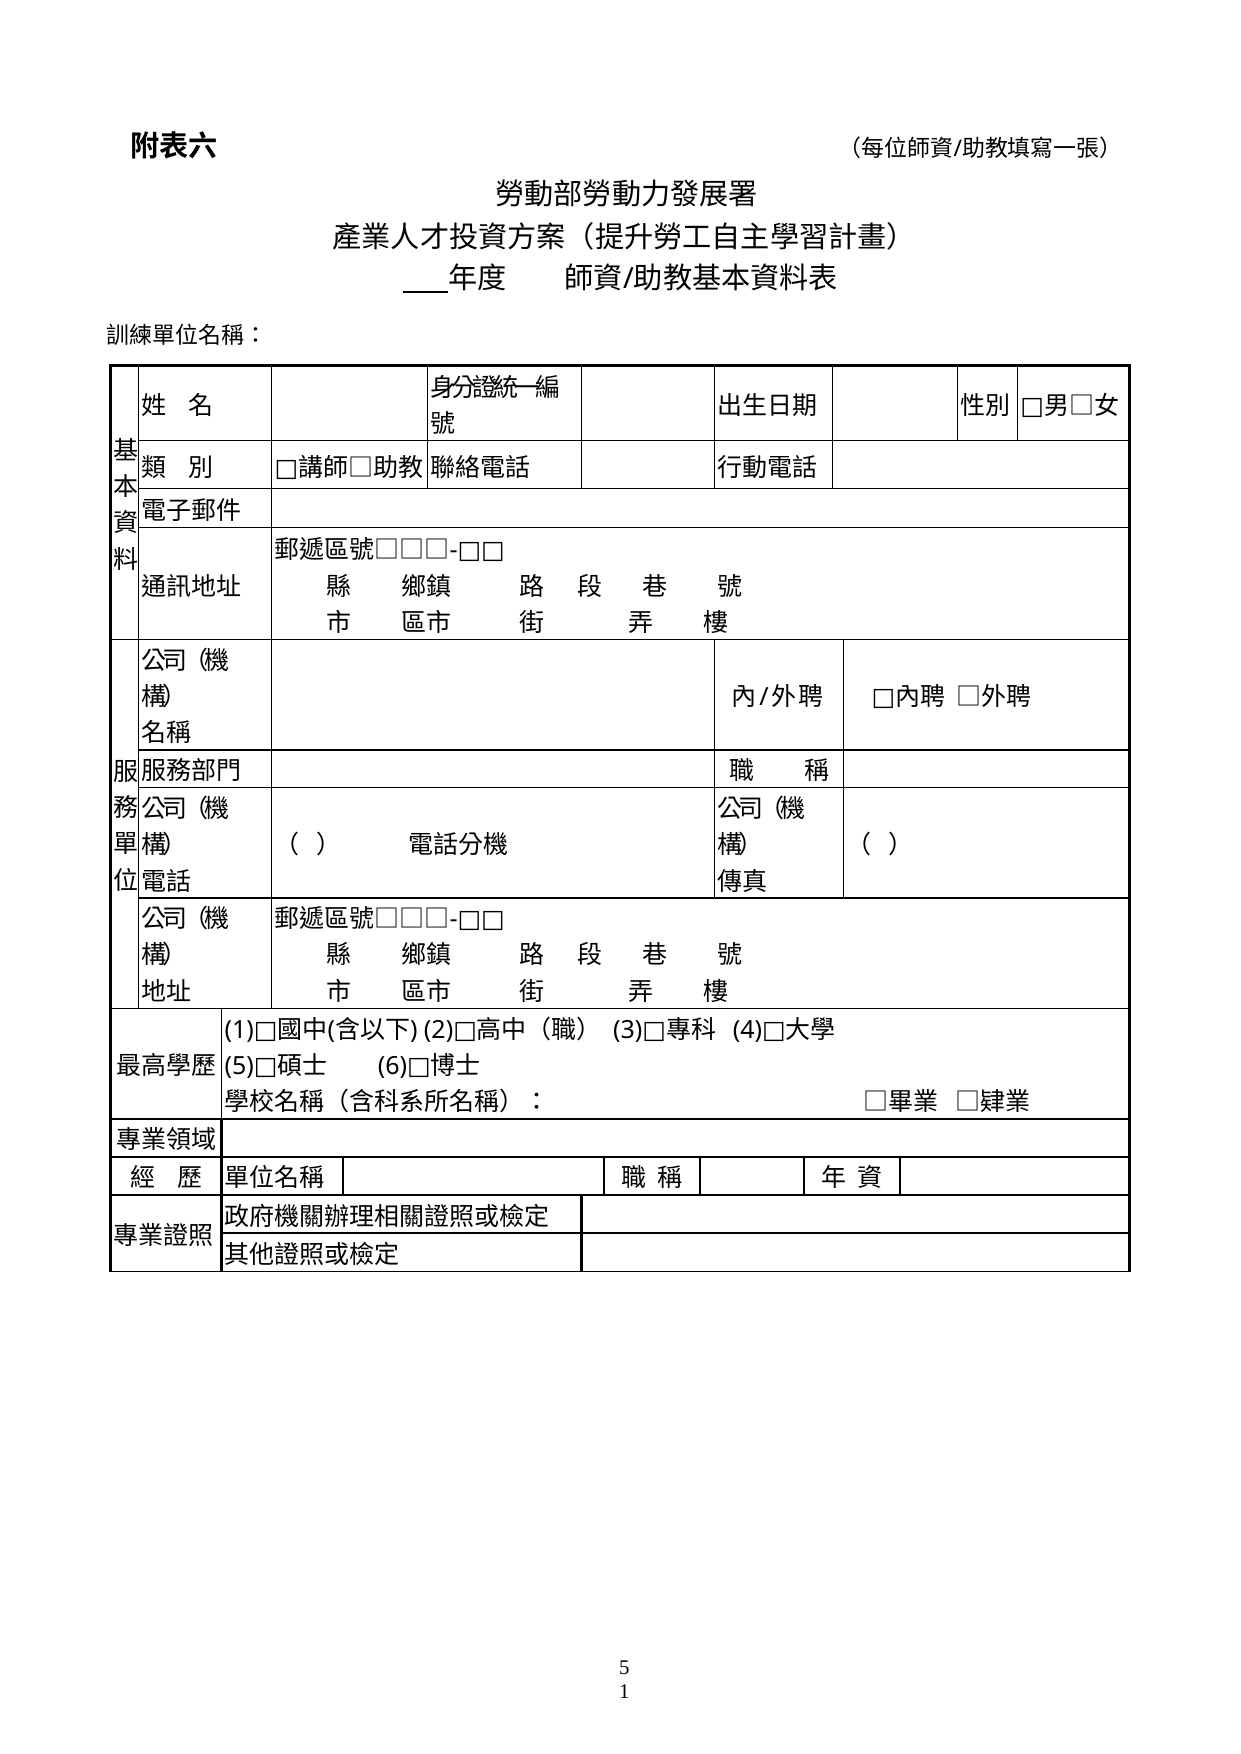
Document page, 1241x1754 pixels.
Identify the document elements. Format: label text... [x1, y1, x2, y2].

table_cell 服務部門 [139, 751, 271, 787]
table_header [272, 367, 427, 439]
table_cell [701, 1158, 803, 1194]
table_header [582, 367, 714, 439]
table_cell □內聘 □外聘 [844, 640, 1128, 749]
table_cell 公司（機構） 傳真 [715, 788, 843, 897]
table_cell 職 稱 [605, 1158, 699, 1194]
text 年度 師資/助教基本資料表 [106, 256, 1134, 297]
table_cell 公司（機構） 名稱 [139, 640, 271, 749]
table_cell 類 別 [139, 441, 271, 487]
table_cell 年 資 [805, 1158, 899, 1194]
table_cell 經 歷 [112, 1158, 220, 1194]
table_cell 行動電話 [715, 441, 832, 487]
table_cell [901, 1158, 1128, 1194]
table_cell 專業證照 [112, 1196, 220, 1271]
table_cell 其他證照或檢定 [223, 1234, 580, 1271]
table_cell 聯絡電話 [428, 441, 581, 487]
table_cell 單位名稱 [223, 1158, 342, 1194]
table_cell [583, 1196, 1128, 1232]
text 勞動部勞動力發展署 [119, 166, 1134, 214]
table_cell [272, 751, 714, 787]
table_cell 最高學歷 [112, 1009, 221, 1118]
table_cell （ ） 電話分機 [272, 788, 714, 897]
table_cell [583, 1234, 1128, 1271]
table_cell （ ） [844, 788, 1128, 897]
table_cell [844, 751, 1128, 787]
table_cell 職 稱 [715, 751, 843, 787]
table_cell [582, 441, 714, 487]
table_cell [272, 640, 714, 749]
table_header 性別 [958, 367, 1017, 439]
text 產業人才投資方案（提升勞工自主學習計畫） [106, 214, 1134, 256]
table_header [833, 367, 957, 439]
table_cell 專業領域 [112, 1120, 220, 1156]
table_cell 公司（機構） 地址 [139, 899, 271, 1007]
table_header 姓 名 [139, 367, 271, 439]
table_cell □講師□助教 [272, 441, 427, 487]
table_cell 郵遞區號□□□-□□ 縣 鄉鎮 路 段 巷 號 市 區市 街 弄 樓 [272, 899, 1128, 1007]
table_cell [344, 1158, 603, 1194]
table_header □男□女 [1018, 367, 1128, 439]
table_cell (1)□國中(含以下) (2)□高中（職） (3)□專科 (4)□大學 (5)□碩士 (6)□博士 學校名稱（含科系所名稱）： □畢業 □肄業 [222, 1009, 1128, 1118]
text 訓練單位名稱： [106, 310, 1134, 351]
table_cell [833, 441, 1128, 487]
table_cell [272, 489, 1128, 527]
table_cell 通訊地址 [139, 528, 271, 639]
table_cell 服務單位 [112, 640, 138, 1007]
table_cell 電子郵件 [139, 489, 271, 527]
table_cell 政府機關辦理相關證照或檢定 [223, 1196, 580, 1232]
text 附表六 （每位師資/助教填寫一張） [119, 118, 1134, 166]
table_header 身分證統一編號 [428, 367, 581, 439]
table_cell 內/外聘 [715, 640, 843, 749]
table_cell 公司（機構） 電話 [139, 788, 271, 897]
table_header 基本資料 [112, 367, 138, 639]
table_cell [223, 1120, 1128, 1156]
table_cell 郵遞區號□□□-□□ 縣 鄉鎮 路 段 巷 號 市 區市 街 弄 樓 [272, 528, 1128, 639]
table_header 出生日期 [715, 367, 832, 439]
